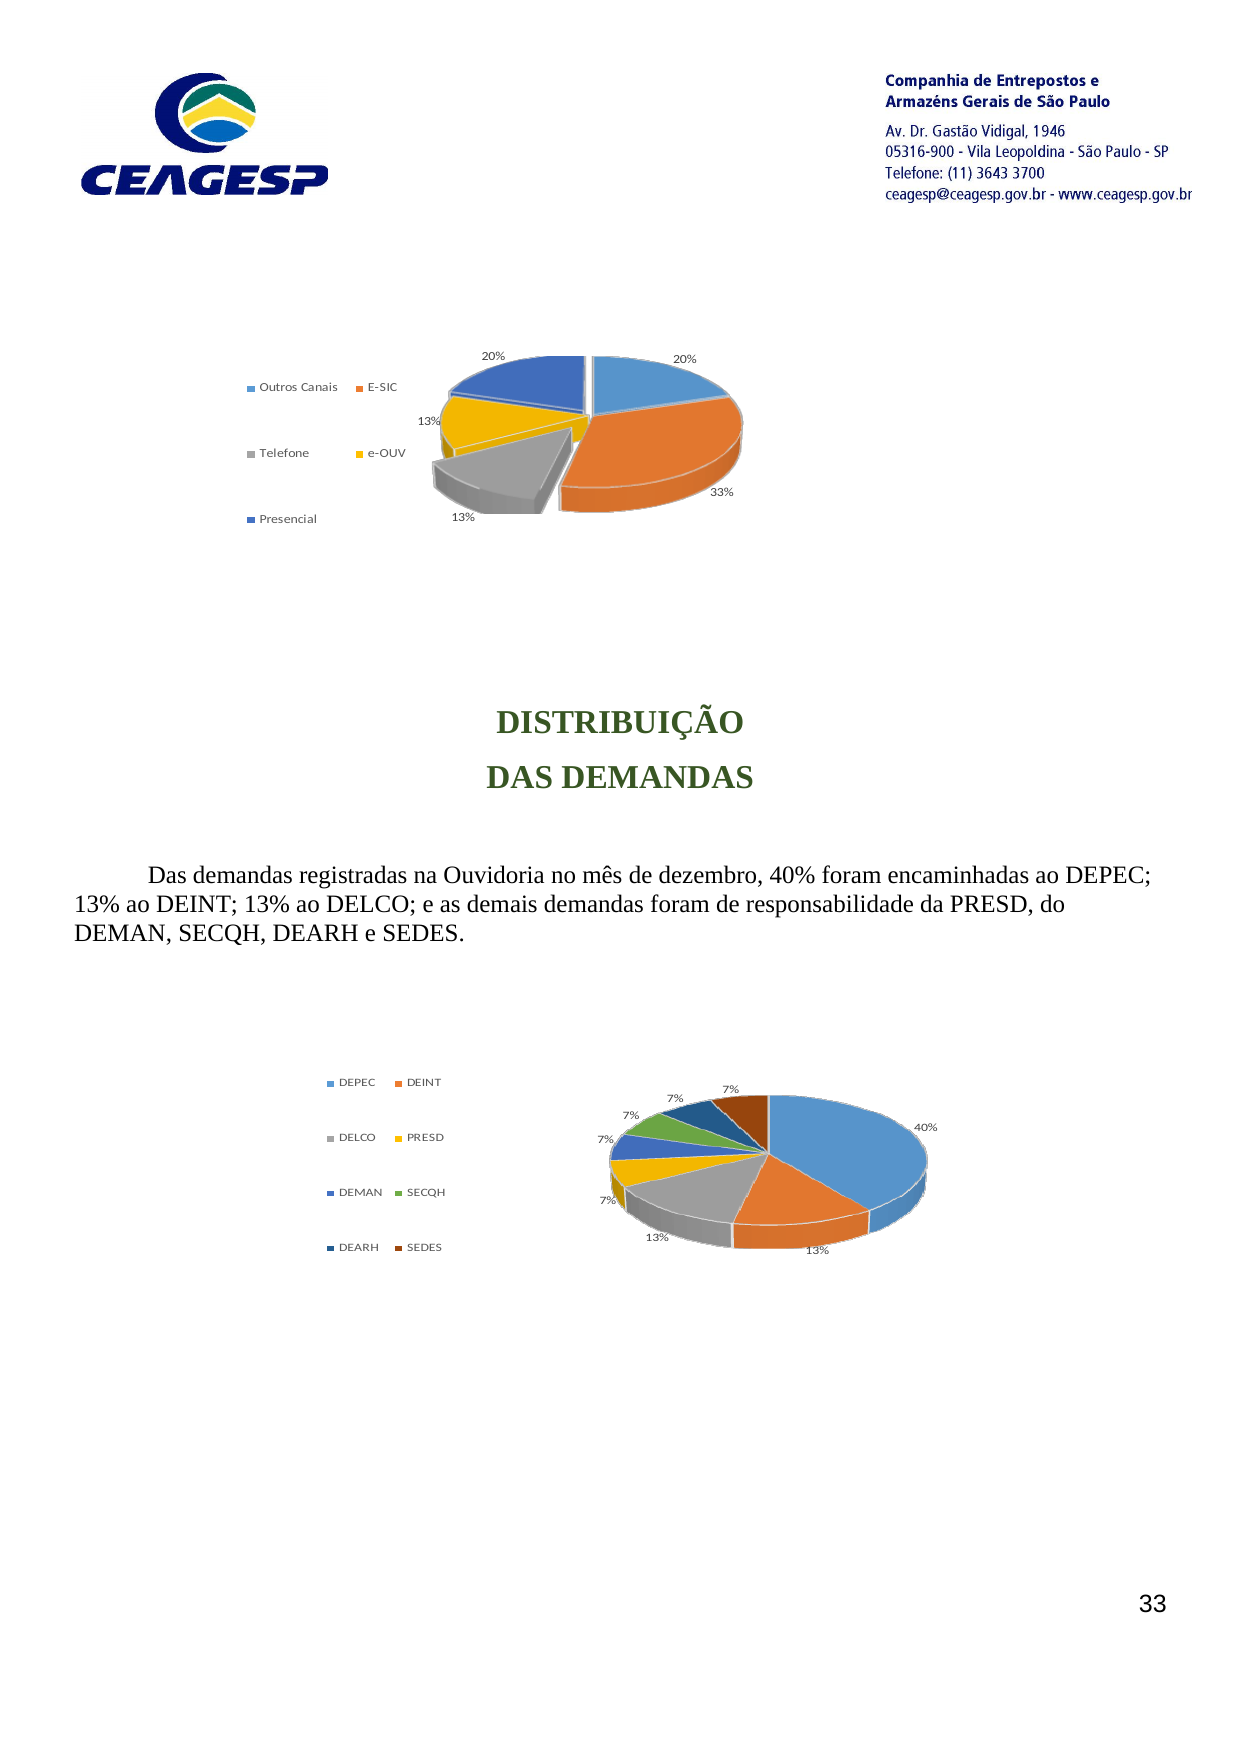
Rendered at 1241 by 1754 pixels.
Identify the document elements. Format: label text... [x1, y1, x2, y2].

picture [81, 73, 328, 195]
picture [885, 73, 1192, 203]
text Das demandas registradas na Ouvidoria no mês de dezembro, 40% foram encaminhadas ao DEPEC; 13% ao DEINT; 13% ao DELCO; e as demais demandas foram de responsabilidade da PRESD, do DEMAN, SECQH, DEARH e SEDES. [74, 860, 1166, 947]
subtitle DAS DEMANDAS [74, 758, 1166, 796]
subtitle DISTRIBUIÇÃO [74, 703, 1166, 741]
